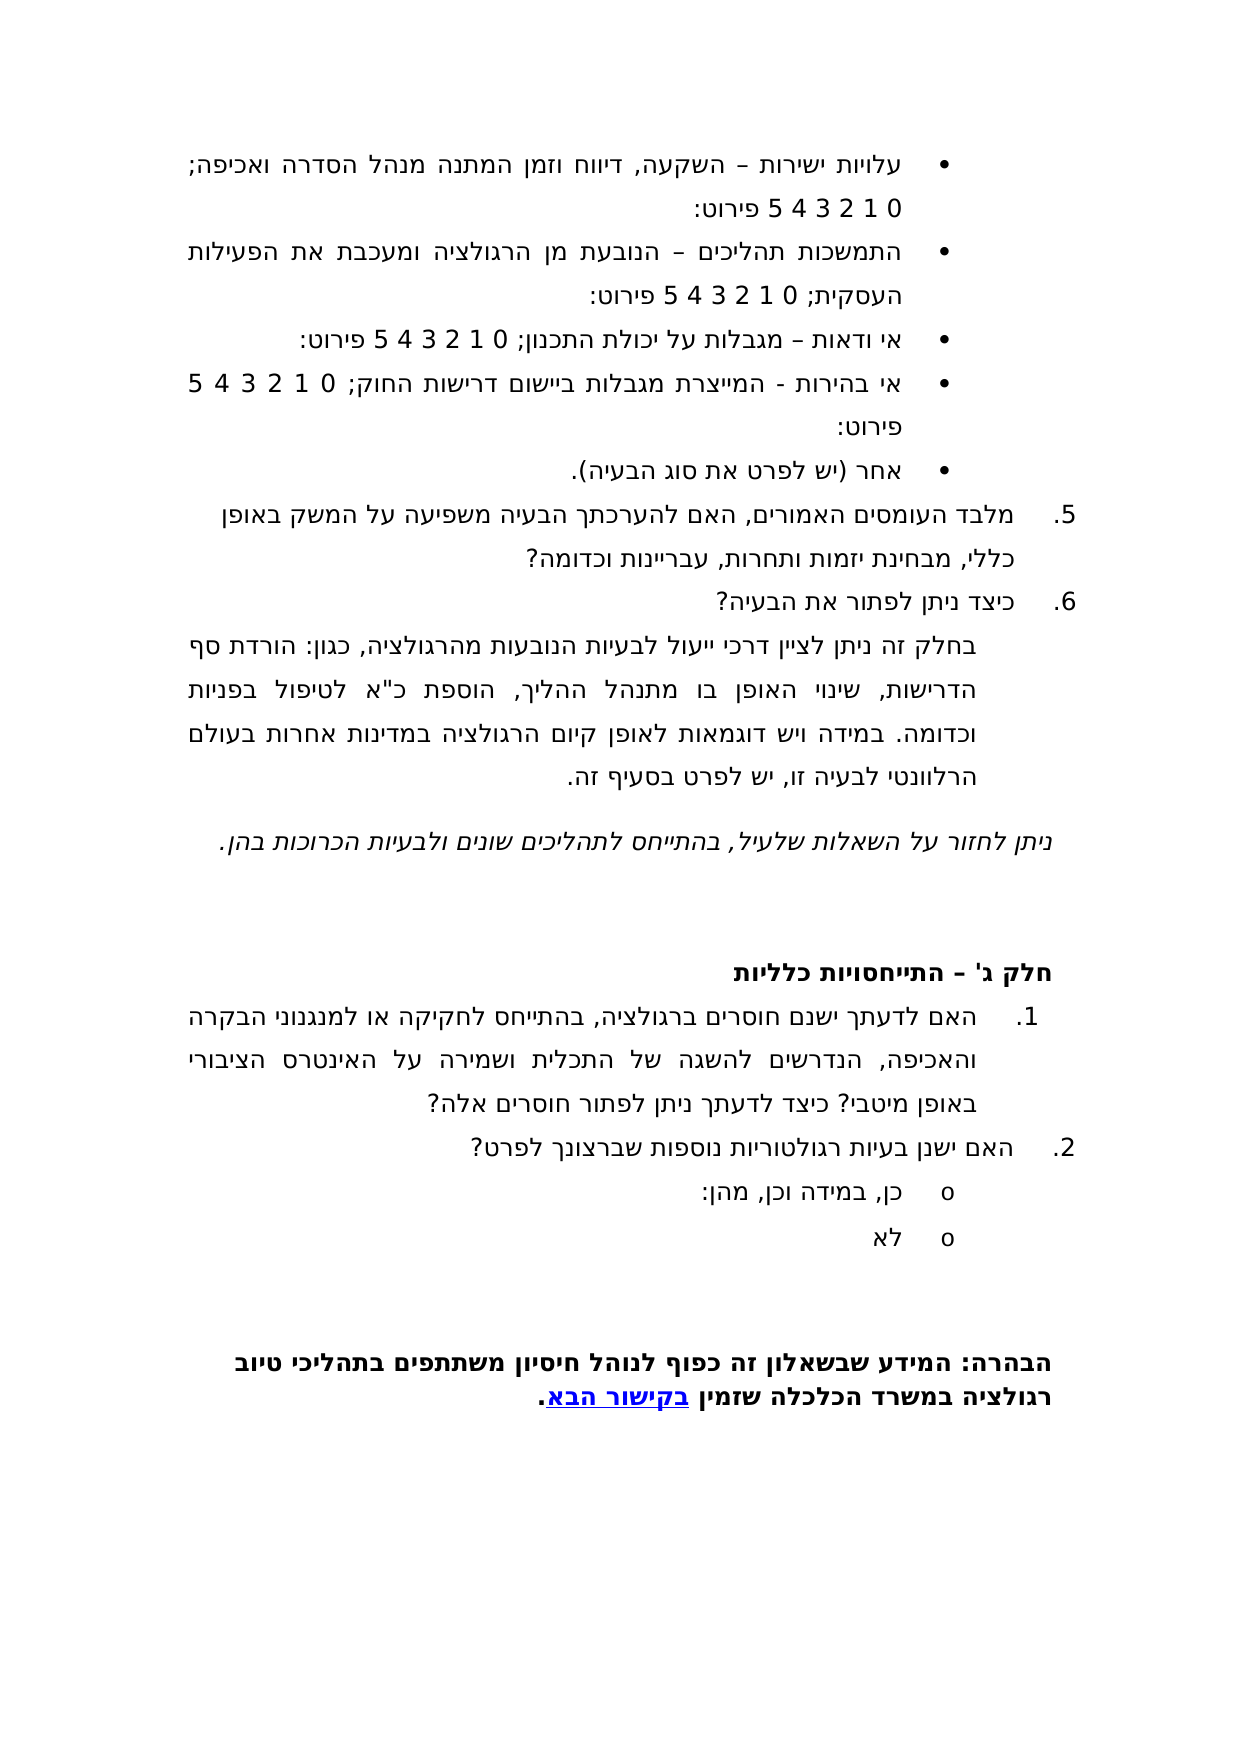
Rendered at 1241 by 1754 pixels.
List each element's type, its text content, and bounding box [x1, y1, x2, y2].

list לא [187, 1223, 940, 1254]
list כן, במידה וכן, מהן: [187, 1177, 940, 1208]
list כיצד ניתן לפתור את הבעיה? [187, 587, 1053, 617]
list עלויות ישירות – השקעה, דיווח וזמן המתנה מנהל הסדרה ואכיפה; 0 1 2 3 4 5 פירוט: [187, 150, 940, 223]
text ניתן לחזור על השאלות שלעיל, בהתייחס לתהליכים שונים ולבעיות הכרוכות בהן. [187, 827, 1053, 856]
list מלבד העומסים האמורים, האם להערכתך הבעיה משפיעה על המשק באופן כללי, מבחינת יזמות ותחרות, עבריינות וכדומה? [187, 500, 1053, 573]
text הבהרה: המידע שבשאלון זה כפוף לנוהל חיסיון משתתפים בתהליכי טיוב רגולציה במשרד הכלכלה שזמין בקישור הבא. [187, 1348, 1053, 1411]
list אחר (יש לפרט את סוג הבעיה). [187, 456, 940, 485]
list אי בהירות - המייצרת מגבלות ביישום דרישות החוק; 0 1 2 3 4 5 פירוט: [187, 369, 940, 442]
list אי ודאות – מגבלות על יכולת התכנון; 0 1 2 3 4 5 פירוט: [187, 325, 940, 354]
list האם ישנן בעיות רגולטוריות נוספות שברצונך לפרט? [187, 1133, 1052, 1162]
list התמשכות תהליכים – הנובעת מן הרגולציה ומעכבת את הפעילות העסקית; 0 1 2 3 4 5 פירוט: [187, 237, 940, 310]
subtitle חלק ג' – התייחסויות כלליות [187, 958, 1053, 987]
list בחלק זה ניתן לציין דרכי ייעול לבעיות הנובעות מהרגולציה, כגון: הורדת סף הדרישות, שינוי האופן בו מתנהל ההליך, הוספת כ"א לטיפול בפניות וכדומה. במידה ויש דוגמאות לאופן קיום הרגולציה במדינות אחרות בעולם הרלוונטי לבעיה זו, יש לפרט בסעיף זה. [187, 631, 978, 792]
list האם לדעתך ישנם חוסרים ברגולציה, בהתייחס לחקיקה או למנגנוני הבקרה והאכיפה, הנדרשים להשגה של התכלית ושמירה על האינטרס הציבורי באופן מיטבי? כיצד לדעתך ניתן לפתור חוסרים אלה? [187, 1002, 1015, 1119]
